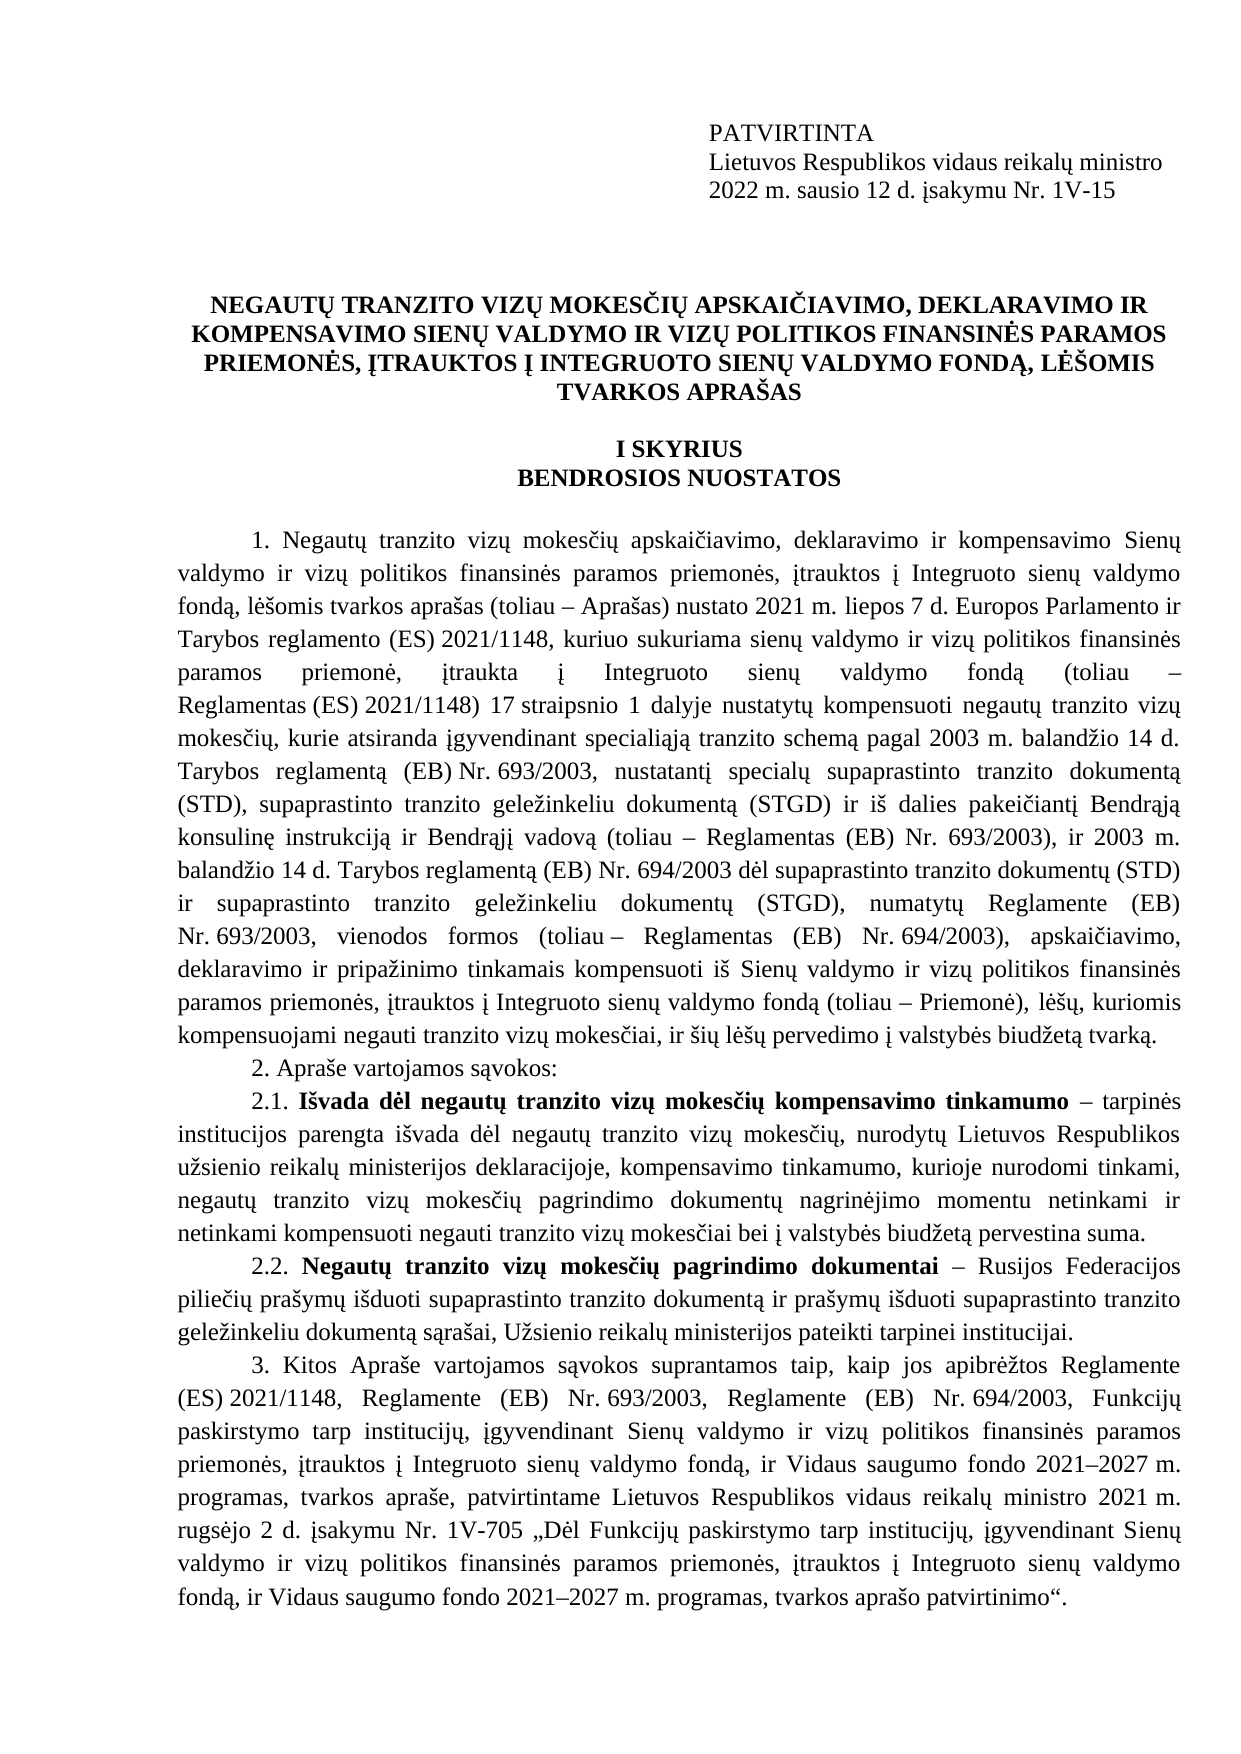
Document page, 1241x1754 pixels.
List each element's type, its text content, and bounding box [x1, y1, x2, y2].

text Lietuvos Respublikos vidaus reikalų ministro [177, 147, 1181, 176]
text NEGAUTŲ TRANZITO VIZŲ MOKESČIŲ APSKAIČIAVIMO, DEKLARAVIMO IR KOMPENSAVIMO SIENŲ VALDYMO IR VIZŲ POLITIKOS FINANSINĖS PARAMOS PRIEMONĖS, ĮTRAUKTOS Į INTEGRUOTO SIENŲ VALDYMO FONDĄ, LĖŠOMIS TVARKOS APRAŠAS [177, 291, 1181, 406]
text BENDROSIOS NUOSTATOS [177, 463, 1181, 492]
text 2.2. Negautų tranzito vizų mokesčių pagrindimo dokumentai – Rusijos Federacijos piliečių prašymų išduoti supaprastinto tranzito dokumentą ir prašymų išduoti supaprastinto tranzito geležinkeliu dokumentą sąrašai, Užsienio reikalų ministerijos pateikti tarpinei institucijai. [177, 1251, 1181, 1346]
text 3. Kitos Apraše vartojamos sąvokos suprantamos taip, kaip jos apibrėžtos Reglamente (ES) 2021/1148, Reglamente (EB) Nr. 693/2003, Reglamente (EB) Nr. 694/2003, Funkcijų paskirstymo tarp institucijų, įgyvendinant Sienų valdymo ir vizų politikos finansinės paramos priemonės, įtrauktos į Integruoto sienų valdymo fondą, ir Vidaus saugumo fondo 2021–2027 m. programas, tvarkos apraše, patvirtintame Lietuvos Respublikos vidaus reikalų ministro 2021 m. rugsėjo 2 d. įsakymu Nr. 1V-705 „Dėl Funkcijų paskirstymo tarp institucijų, įgyvendinant Sienų valdymo ir vizų politikos finansinės paramos priemonės, įtrauktos į Integruoto sienų valdymo fondą, ir Vidaus saugumo fondo 2021–2027 m. programas, tvarkos aprašo patvirtinimo“. [177, 1350, 1181, 1610]
text 2022 m. sausio 12 d. įsakymu Nr. 1V-15 [177, 176, 1181, 204]
text 2.1. Išvada dėl negautų tranzito vizų mokesčių kompensavimo tinkamumo – tarpinės institucijos parengta išvada dėl negautų tranzito vizų mokesčių, nurodytų Lietuvos Respublikos užsienio reikalų ministerijos deklaracijoje, kompensavimo tinkamumo, kurioje nurodomi tinkami, negautų tranzito vizų mokesčių pagrindimo dokumentų nagrinėjimo momentu netinkami ir netinkami kompensuoti negauti tranzito vizų mokesčiai bei į valstybės biudžetą pervestina suma. [177, 1086, 1181, 1247]
text 1. Negautų tranzito vizų mokesčių apskaičiavimo, deklaravimo ir kompensavimo Sienų valdymo ir vizų politikos finansinės paramos priemonės, įtrauktos į Integruoto sienų valdymo fondą, lėšomis tvarkos aprašas (toliau – Aprašas) nustato 2021 m. liepos 7 d. Europos Parlamento ir Tarybos reglamento (ES) 2021/1148, kuriuo sukuriama sienų valdymo ir vizų politikos finansinės paramos priemonė, įtraukta į Integruoto sienų valdymo fondą (toliau – Reglamentas (ES) 2021/1148) 17 straipsnio 1 dalyje nustatytų kompensuoti negautų tranzito vizų mokesčių, kurie atsiranda įgyvendinant specialiąją tranzito schemą pagal 2003 m. balandžio 14 d. Tarybos reglamentą (EB) Nr. 693/2003, nustatantį specialų supaprastinto tranzito dokumentą (STD), supaprastinto tranzito geležinkeliu dokumentą (STGD) ir iš dalies pakeičiantį Bendrąją konsulinę instrukciją ir Bendrąjį vadovą (toliau – Reglamentas (EB) Nr. 693/2003), ir 2003 m. balandžio 14 d. Tarybos reglamentą (EB) Nr. 694/2003 dėl supaprastinto tranzito dokumentų (STD) ir supaprastinto tranzito geležinkeliu dokumentų (STGD), numatytų Reglamente (EB) Nr. 693/2003, vienodos formos (toliau – Reglamentas (EB) Nr. 694/2003), apskaičiavimo, deklaravimo ir pripažinimo tinkamais kompensuoti iš Sienų valdymo ir vizų politikos finansinės paramos priemonės, įtrauktos į Integruoto sienų valdymo fondą (toliau – Priemonė), lėšų, kuriomis kompensuojami negauti tranzito vizų mokesčiai, ir šių lėšų pervedimo į valstybės biudžetą tvarką. [177, 525, 1181, 1049]
text I SKYRIUS [177, 434, 1181, 463]
text PATVIRTINTA [177, 118, 1181, 147]
text 2. Apraše vartojamos sąvokos: [177, 1053, 1181, 1082]
